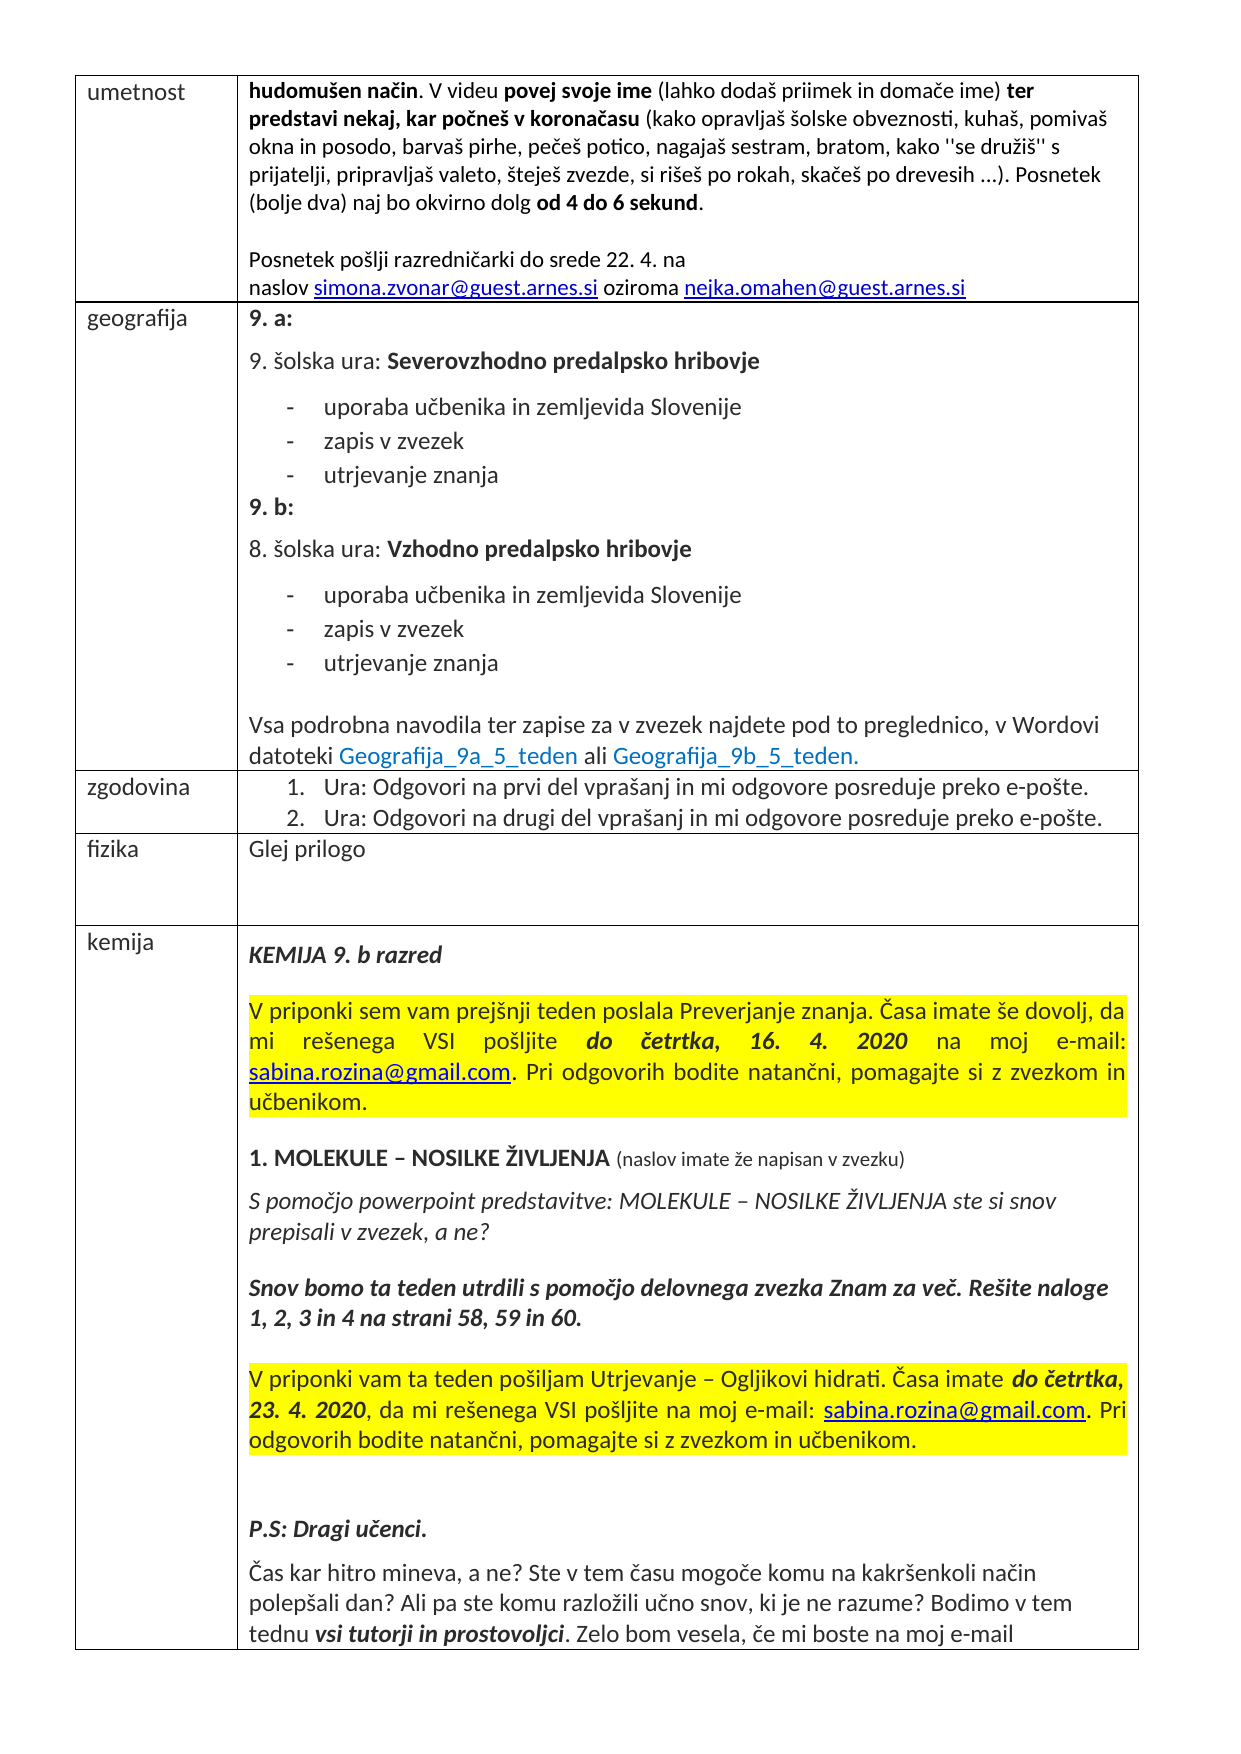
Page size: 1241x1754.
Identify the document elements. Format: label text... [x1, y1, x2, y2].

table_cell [238, 926, 1138, 1648]
table_cell geografija [76, 303, 237, 770]
table_cell Glej prilogo [238, 834, 1138, 925]
table_cell 9. a: 9. šolska ura: Severovzhodno predalpsko hribovje uporaba učbenika in zemljevida Slovenije zapis v zvezek utrjevanje znanja 9. b: 8. šolska ura: Vzhodno predalpsko hribovje uporaba učbenika in zemljevida Slovenije zapis v zvezek utrjevanje znanja Vsa podrobna navodila ter zapise za v zvezek najdete pod to preglednico, v Wordovi datoteki Geografija_9a_5_teden ali Geografija_9b_5_teden. [238, 303, 1138, 770]
table_cell fizika [76, 834, 237, 925]
table_cell zgodovina [76, 771, 237, 832]
table_cell Ura: Odgovori na prvi del vprašanj in mi odgovore posreduje preko e-pošte. Ura: Odgovori na drugi del vprašanj in mi odgovore posreduje preko e-pošte. [238, 771, 1138, 832]
table_cell kemija [76, 926, 237, 1648]
table_cell glasbena umetnost [76, 76, 237, 301]
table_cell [238, 76, 1138, 301]
